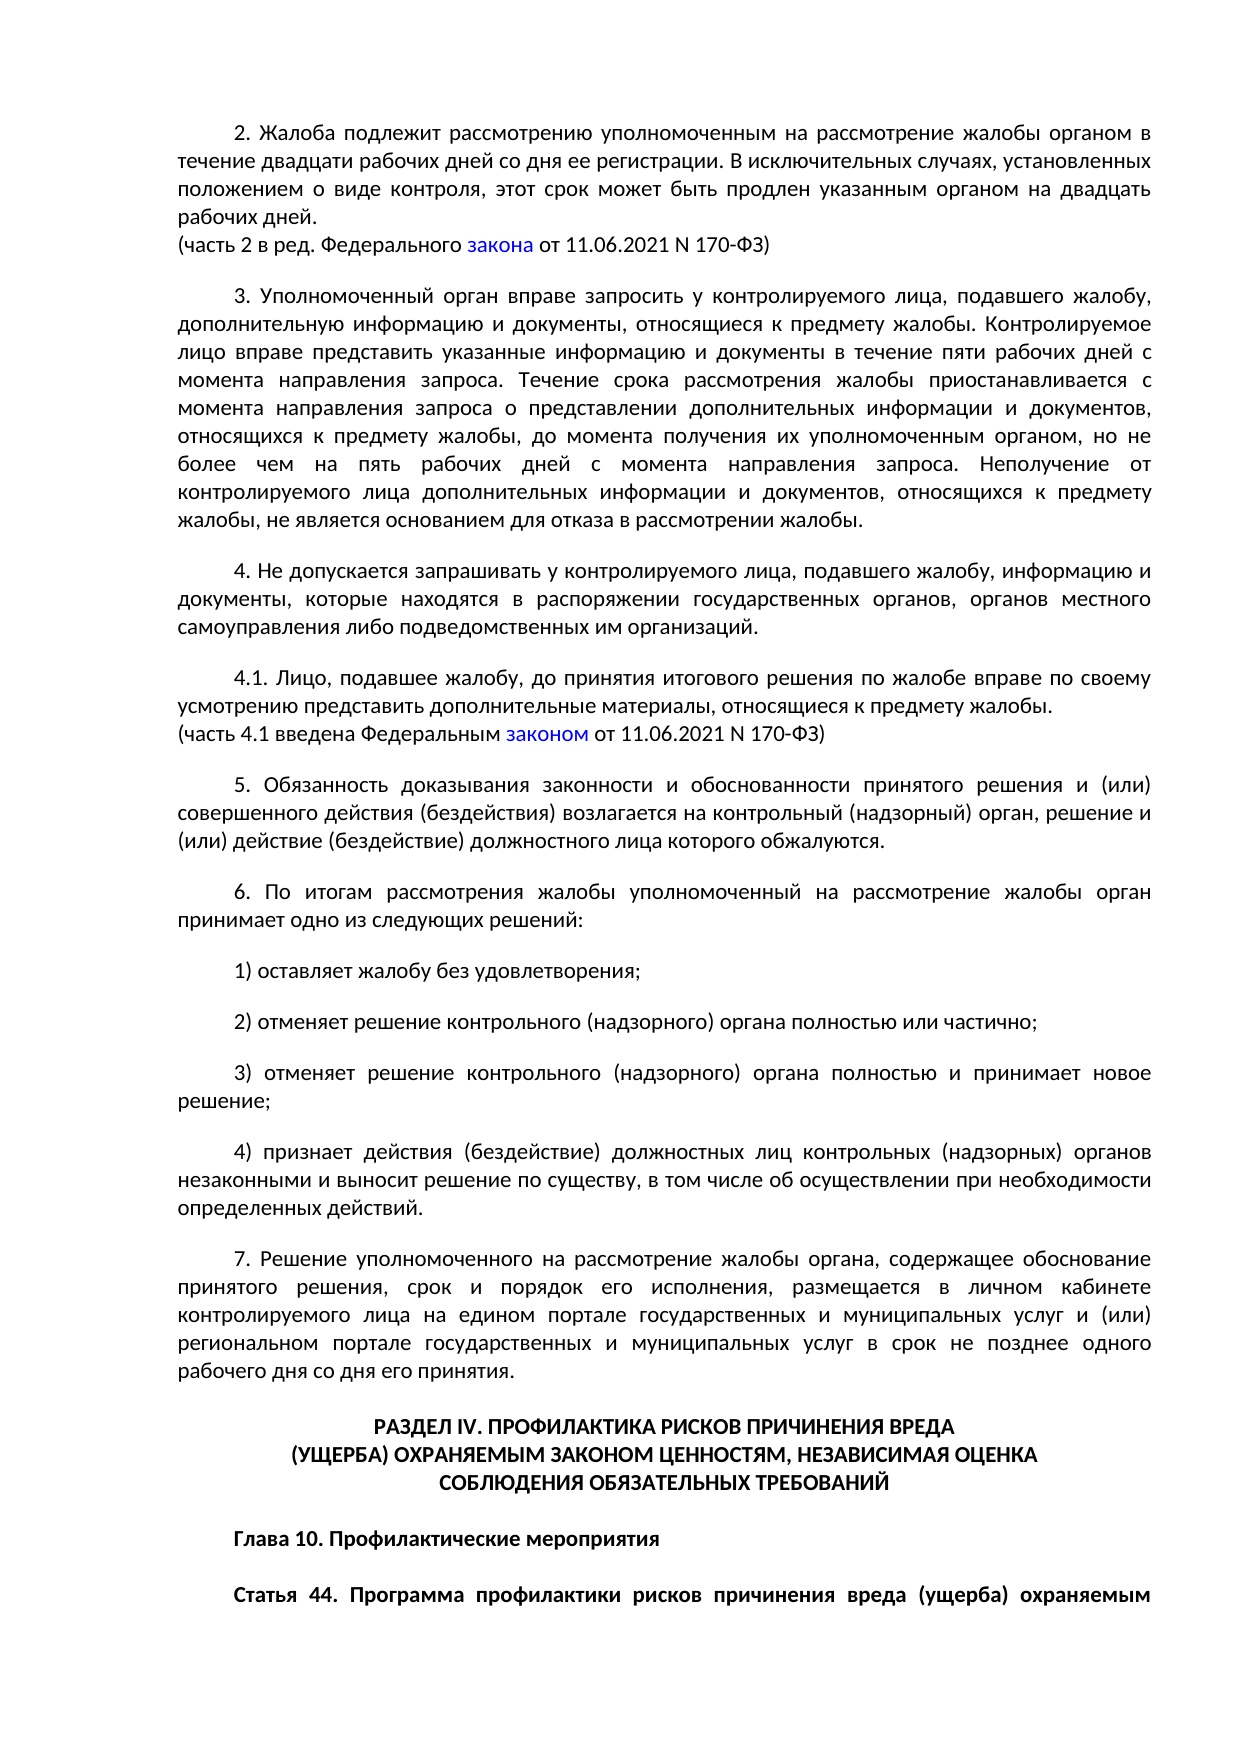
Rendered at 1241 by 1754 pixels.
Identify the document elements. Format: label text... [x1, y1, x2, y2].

text 1) оставляет жалобу без удовлетворения; [177, 956, 1152, 984]
text 7. Решение уполномоченного на рассмотрение жалобы органа, содержащее обоснование принятого решения, срок и порядок его исполнения, размещается в личном кабинете контролируемого лица на едином портале государственных и муниципальных услуг и (или) региональном портале государственных и муниципальных услуг в срок не позднее одного рабочего дня со дня его принятия. [177, 1244, 1152, 1384]
title СОБЛЮДЕНИЯ ОБЯЗАТЕЛЬНЫХ ТРЕБОВАНИЙ [177, 1468, 1152, 1496]
title РАЗДЕЛ IV. ПРОФИЛАКТИКА РИСКОВ ПРИЧИНЕНИЯ ВРЕДА [177, 1412, 1152, 1440]
text 4) признает действия (бездействие) должностных лиц контрольных (надзорных) органов незаконными и выносит решение по существу, в том числе об осуществлении при необходимости определенных действий. [177, 1137, 1152, 1221]
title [177, 1580, 1152, 1608]
text 2) отменяет решение контрольного (надзорного) органа полностью или частично; [177, 1007, 1152, 1035]
text 4. Не допускается запрашивать у контролируемого лица, подавшего жалобу, информацию и документы, которые находятся в распоряжении государственных органов, органов местного самоуправления либо подведомственных им организаций. [177, 556, 1152, 640]
text 3) отменяет решение контрольного (надзорного) органа полностью и принимает новое решение; [177, 1058, 1152, 1114]
title (УЩЕРБА) ОХРАНЯЕМЫМ ЗАКОНОМ ЦЕННОСТЯМ, НЕЗАВИСИМАЯ ОЦЕНКА [177, 1440, 1152, 1468]
text 3. Уполномоченный орган вправе запросить у контролируемого лица, подавшего жалобу, дополнительную информацию и документы, относящиеся к предмету жалобы. Контролируемое лицо вправе представить указанные информацию и документы в течение пяти рабочих дней с момента направления запроса. Течение срока рассмотрения жалобы приостанавливается с момента направления запроса о представлении дополнительных информации и документов, относящихся к предмету жалобы, до момента получения их уполномоченным органом, но не более чем на пять рабочих дней с момента направления запроса. Неполучение от контролируемого лица дополнительных информации и документов, относящихся к предмету жалобы, не является основанием для отказа в рассмотрении жалобы. [177, 281, 1152, 533]
text 4.1. Лицо, подавшее жалобу, до принятия итогового решения по жалобе вправе по своему усмотрению представить дополнительные материалы, относящиеся к предмету жалобы. [177, 663, 1152, 719]
text 2. Жалоба подлежит рассмотрению уполномоченным на рассмотрение жалобы органом в течение двадцати рабочих дней со дня ее регистрации. В исключительных случаях, установленных положением о виде контроля, этот срок может быть продлен указанным органом на двадцать рабочих дней. [177, 118, 1152, 230]
text 5. Обязанность доказывания законности и обоснованности принятого решения и (или) совершенного действия (бездействия) возлагается на контрольный (надзорный) орган, решение и (или) действие (бездействие) должностного лица которого обжалуются. [177, 770, 1152, 854]
text 6. По итогам рассмотрения жалобы уполномоченный на рассмотрение жалобы орган принимает одно из следующих решений: [177, 877, 1152, 933]
text (часть 4.1 введена Федеральным законом от 11.06.2021 N 170-ФЗ) [177, 719, 1152, 747]
text (часть 2 в ред. Федерального закона от 11.06.2021 N 170-ФЗ) [177, 230, 1152, 258]
title Глава 10. Профилактические мероприятия [177, 1524, 1152, 1552]
